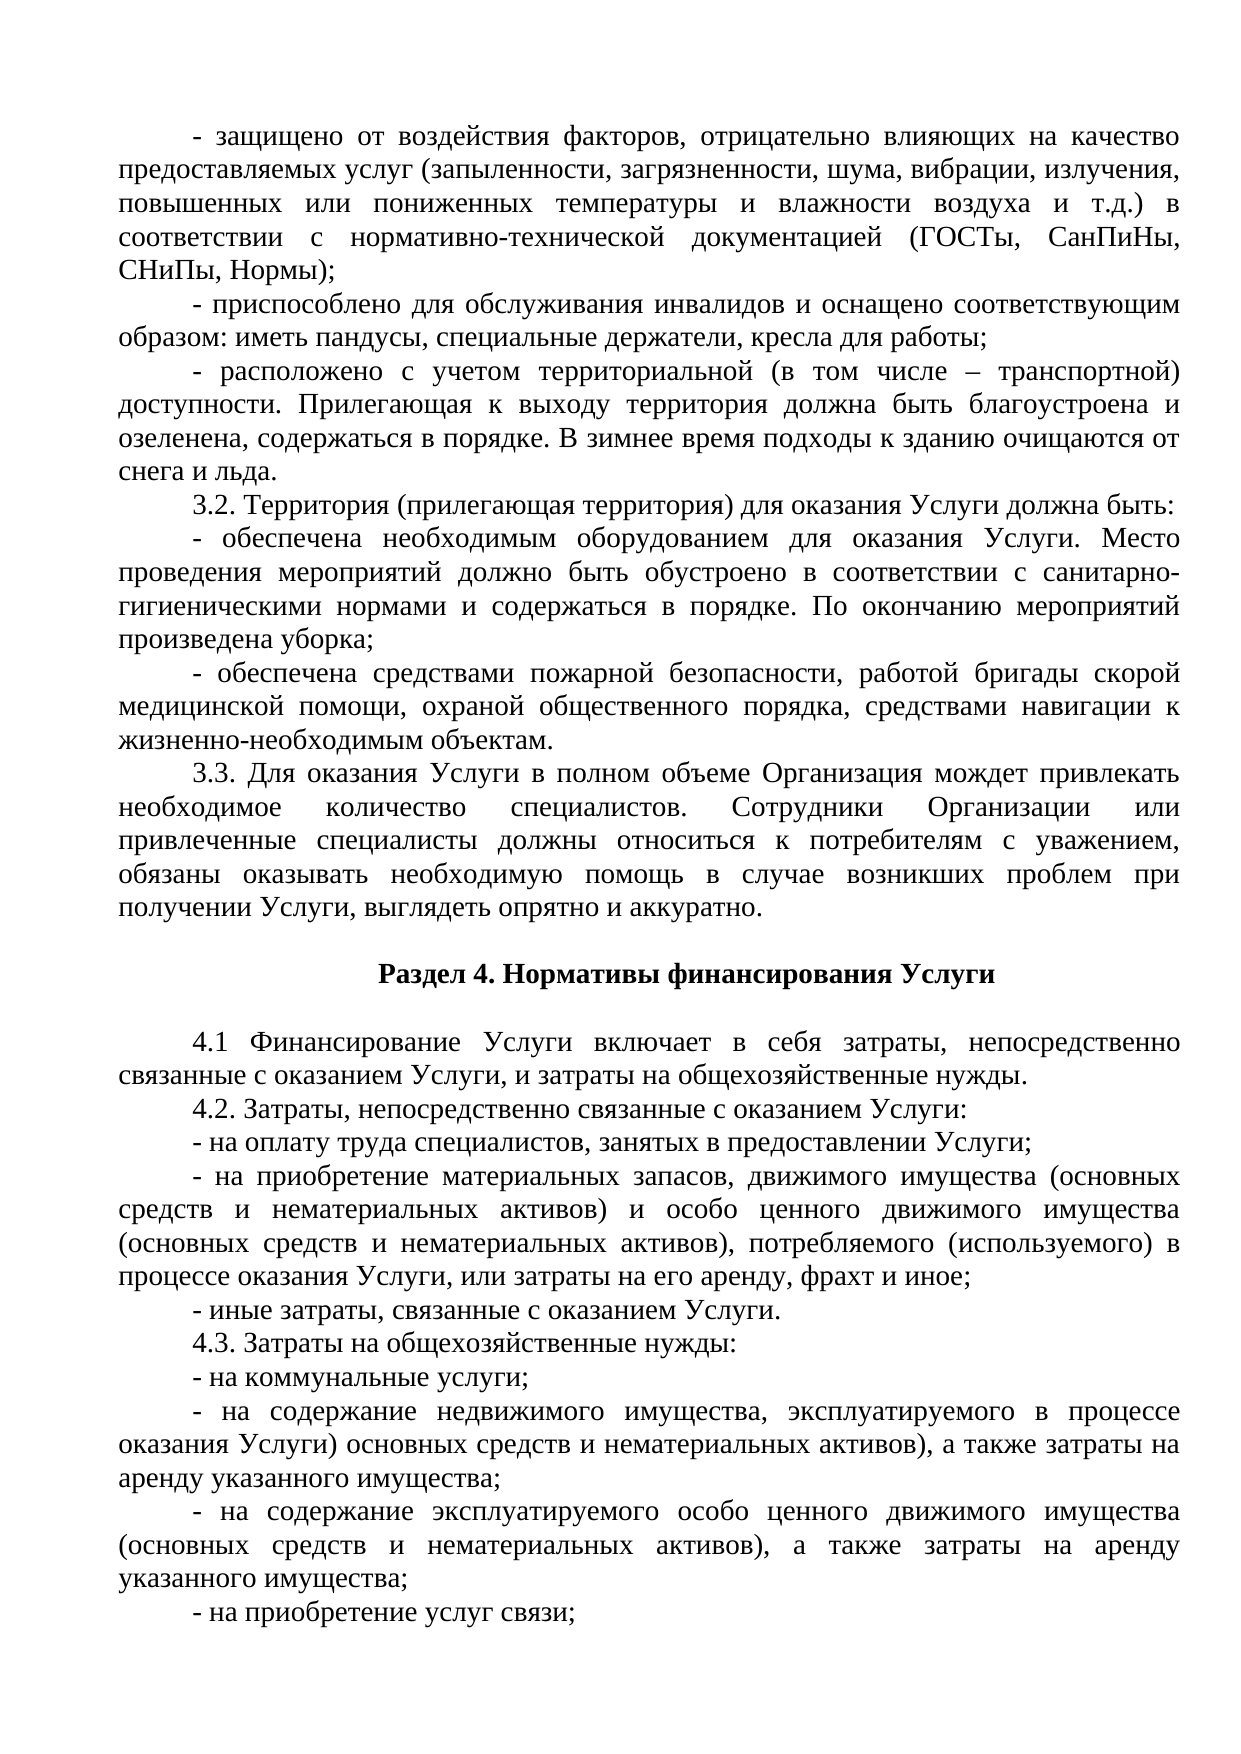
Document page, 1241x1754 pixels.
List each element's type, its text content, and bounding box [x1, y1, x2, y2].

text - на коммунальные услуги; [118, 1359, 1181, 1393]
list - приспособлено для обслуживания инвалидов и оснащено соответствующим образом: иметь пандусы, специальные держатели, кресла для работы; [118, 286, 1181, 353]
list - обеспечена необходимым оборудованием для оказания Услуги. Место проведения мероприятий должно быть обустроено в соответствии с санитарно-гигиеническими нормами и содержаться в порядке. По окончанию мероприятий произведена уборка; [118, 521, 1181, 655]
list 4.2. Затраты, непосредственно связанные с оказанием Услуги: [118, 1091, 1181, 1124]
list 4.1 Финансирование Услуги включает в себя затраты, непосредственно связанные с оказанием Услуги, и затраты на общехозяйственные нужды. [118, 1024, 1181, 1091]
list Раздел 4. Нормативы финансирования Услуги [118, 957, 1181, 990]
list - расположено с учетом территориальной (в том числе – транспортной) доступности. Прилегающая к выходу территория должна быть благоустроена и озеленена, содержаться в порядке. В зимнее время подходы к зданию очищаются от снега и льда. [118, 353, 1181, 487]
list - иные затраты, связанные с оказанием Услуги. [118, 1292, 1181, 1326]
text - на содержание недвижимого имущества, эксплуатируемого в процессе оказания Услуги) основных средств и нематериальных активов), а также затраты на аренду указанного имущества; [118, 1393, 1181, 1493]
text - на содержание эксплуатируемого особо ценного движимого имущества (основных средств и нематериальных активов), а также затраты на аренду указанного имущества; [118, 1493, 1181, 1594]
text 4.3. Затраты на общехозяйственные нужды: [118, 1326, 1181, 1359]
list 3.2. Территория (прилегающая территория) для оказания Услуги должна быть: [118, 487, 1181, 521]
list - на оплату труда специалистов, занятых в предоставлении Услуги; [118, 1124, 1181, 1158]
text - на приобретение услуг связи; [118, 1594, 1181, 1627]
list - защищено от воздействия факторов, отрицательно влияющих на качество предоставляемых услуг (запыленности, загрязненности, шума, вибрации, излучения, повышенных или пониженных температуры и влажности воздуха и т.д.) в соответствии с нормативно-технической документацией (ГОСТы, СанПиНы, СНиПы, Нормы); [118, 118, 1181, 286]
list 3.3. Для оказания Услуги в полном объеме Организация мождет привлекать необходимое количество специалистов. Сотрудники Организации или привлеченные специалисты должны относиться к потребителям с уважением, обязаны оказывать необходимую помощь в случае возникших проблем при получении Услуги, выглядеть опрятно и аккуратно. [118, 755, 1181, 923]
list - на приобретение материальных запасов, движимого имущества (основных средств и нематериальных активов) и особо ценного движимого имущества (основных средств и нематериальных активов), потребляемого (используемого) в процессе оказания Услуги, или затраты на его аренду, фрахт и иное; [118, 1158, 1181, 1292]
list - обеспечена средствами пожарной безопасности, работой бригады скорой медицинской помощи, охраной общественного порядка, средствами навигации к жизненно-необходимым объектам. [118, 655, 1181, 755]
